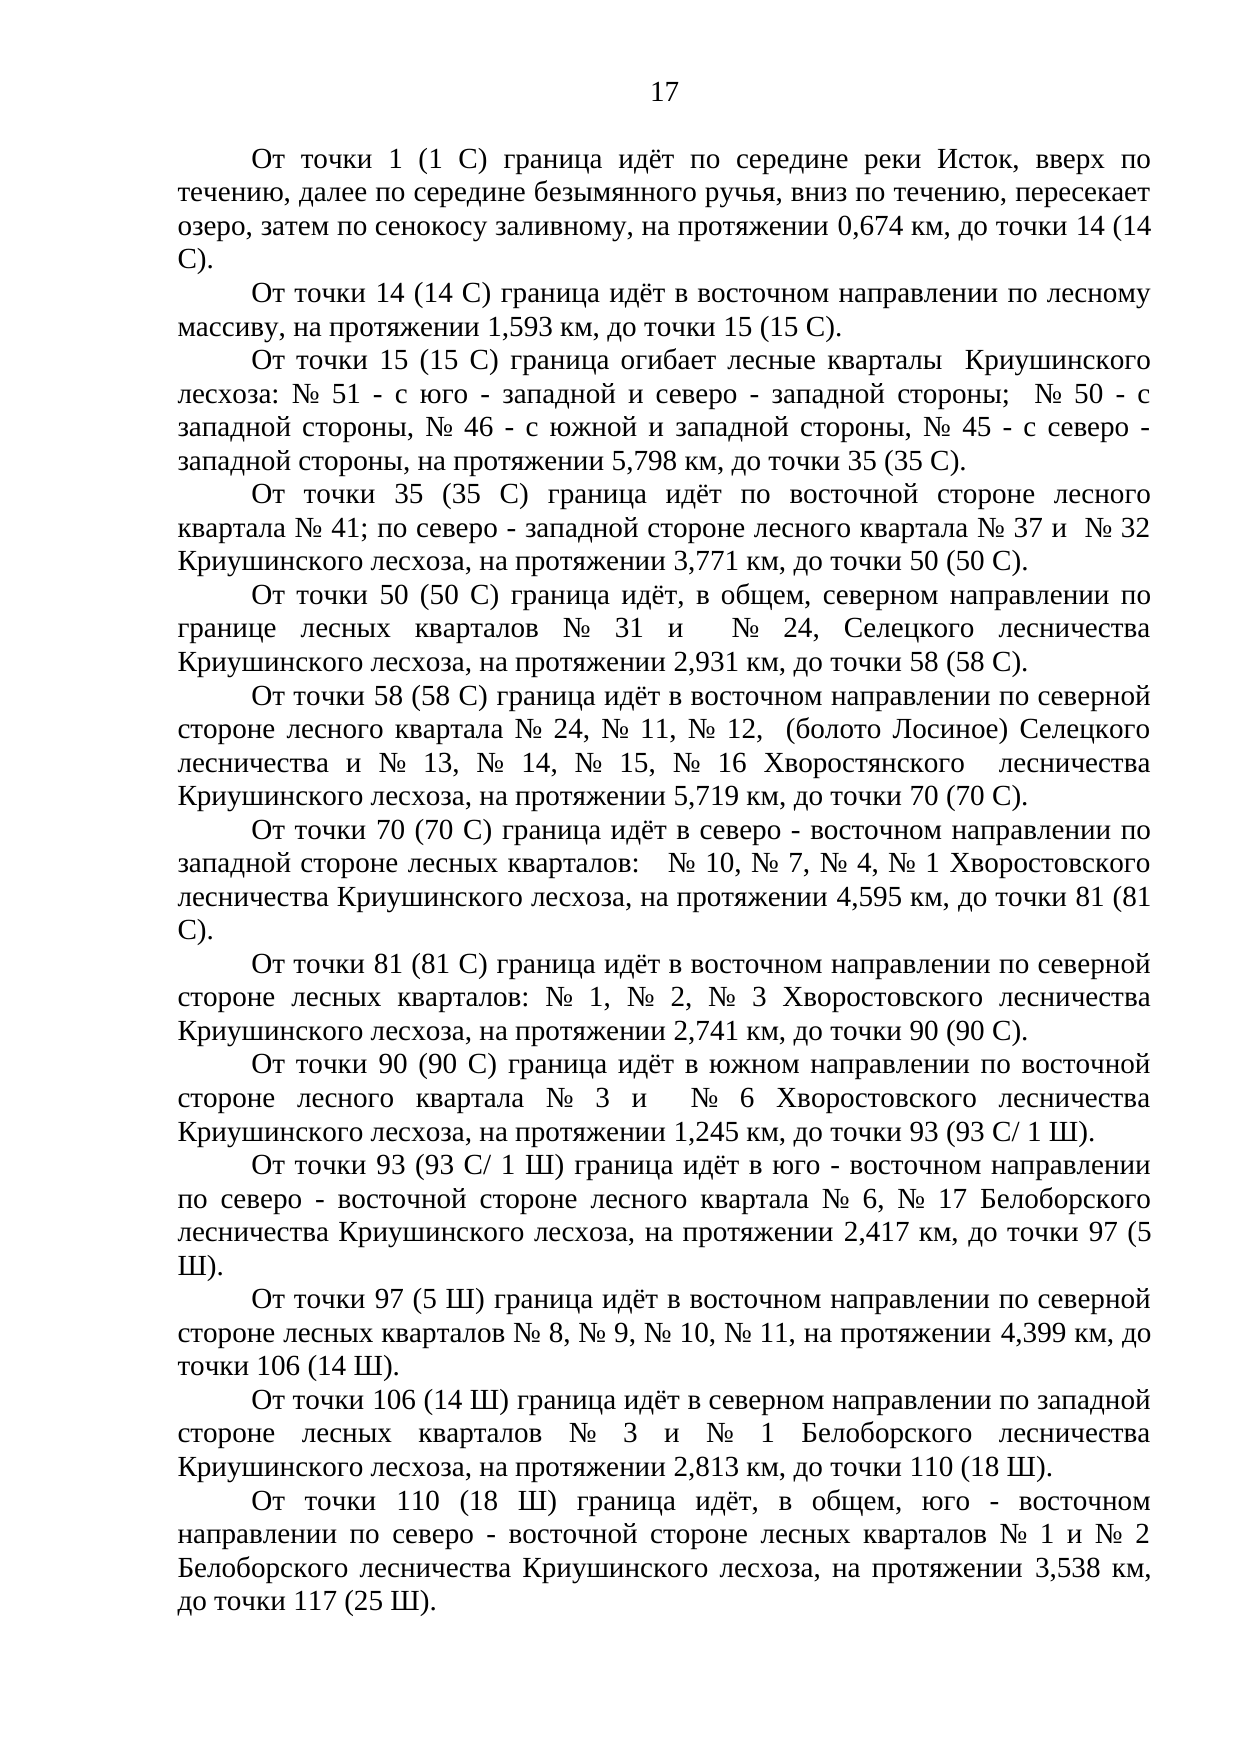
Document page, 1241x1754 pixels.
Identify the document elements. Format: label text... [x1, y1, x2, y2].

text От точки 106 (14 Ш) граница идёт в северном направлении по западной стороне лесных кварталов № 3 и № 1 Белоборского лесничества Криушинского лесхоза, на протяжении 2,813 км, до точки 110 (18 Ш). [177, 1382, 1152, 1483]
text От точки 14 (14 С) граница идёт в восточном направлении по лесному массиву, на протяжении 1,593 км, до точки 15 (15 С). [177, 275, 1152, 342]
text От точки 97 (5 Ш) граница идёт в восточном направлении по северной стороне лесных кварталов № 8, № 9, № 10, № 11, на протяжении 4,399 км, до точки 106 (14 Ш). [177, 1281, 1152, 1382]
text От точки 15 (15 С) граница огибает лесные кварталы Криушинского лесхоза: № 51 - с юго - западной и северо - западной стороны; № 50 - с западной стороны, № 46 - с южной и западной стороны, № 45 - с северо -западной стороны, на протяжении 5,798 км, до точки 35 (35 С). [177, 342, 1152, 476]
text От точки 81 (81 С) граница идёт в восточном направлении по северной стороне лесных кварталов: № 1, № 2, № 3 Хворостовского лесничества Криушинского лесхоза, на протяжении 2,741 км, до точки 90 (90 С). [177, 946, 1152, 1047]
text От точки 70 (70 С) граница идёт в северо - восточном направлении по западной стороне лесных кварталов: № 10, № 7, № 4, № 1 Хворостовского лесничества Криушинского лесхоза, на протяжении 4,595 км, до точки 81 (81 С). [177, 812, 1152, 946]
text От точки 93 (93 С/ 1 Ш) граница идёт в юго - восточном направлении по северо - восточной стороне лесного квартала № 6, № 17 Белоборского лесничества Криушинского лесхоза, на протяжении 2,417 км, до точки 97 (5 Ш). [177, 1147, 1152, 1281]
text От точки 35 (35 С) граница идёт по восточной стороне лесного квартала № 41; по северо - западной стороне лесного квартала № 37 и № 32 Криушинского лесхоза, на протяжении 3,771 км, до точки 50 (50 С). [177, 476, 1152, 577]
text От точки 58 (58 С) граница идёт в восточном направлении по северной стороне лесного квартала № 24, № 11, № 12, (болото Лосиное) Селецкого лесничества и № 13, № 14, № 15, № 16 Хворостянского лесничества Криушинского лесхоза, на протяжении 5,719 км, до точки 70 (70 С). [177, 678, 1152, 812]
text От точки 110 (18 Ш) граница идёт, в общем, юго - восточном направлении по северо - восточной стороне лесных кварталов № 1 и № 2 Белоборского лесничества Криушинского лесхоза, на протяжении 3,538 км, до точки 117 (25 Ш). [177, 1483, 1152, 1617]
text От точки 90 (90 С) граница идёт в южном направлении по восточной стороне лесного квартала № 3 и № 6 Хворостовского лесничества Криушинского лесхоза, на протяжении 1,245 км, до точки 93 (93 С/ 1 Ш). [177, 1047, 1152, 1147]
text От точки 1 (1 С) граница идёт по середине реки Исток, вверх по течению, далее по середине безымянного ручья, вниз по течению, пересекает озеро, затем по сенокосу заливному, на протяжении 0,674 км, до точки 14 (14 С). [177, 141, 1152, 275]
text От точки 50 (50 С) граница идёт, в общем, северном направлении по границе лесных кварталов № 31 и № 24, Селецкого лесничества Криушинского лесхоза, на протяжении 2,931 км, до точки 58 (58 С). [177, 577, 1152, 678]
